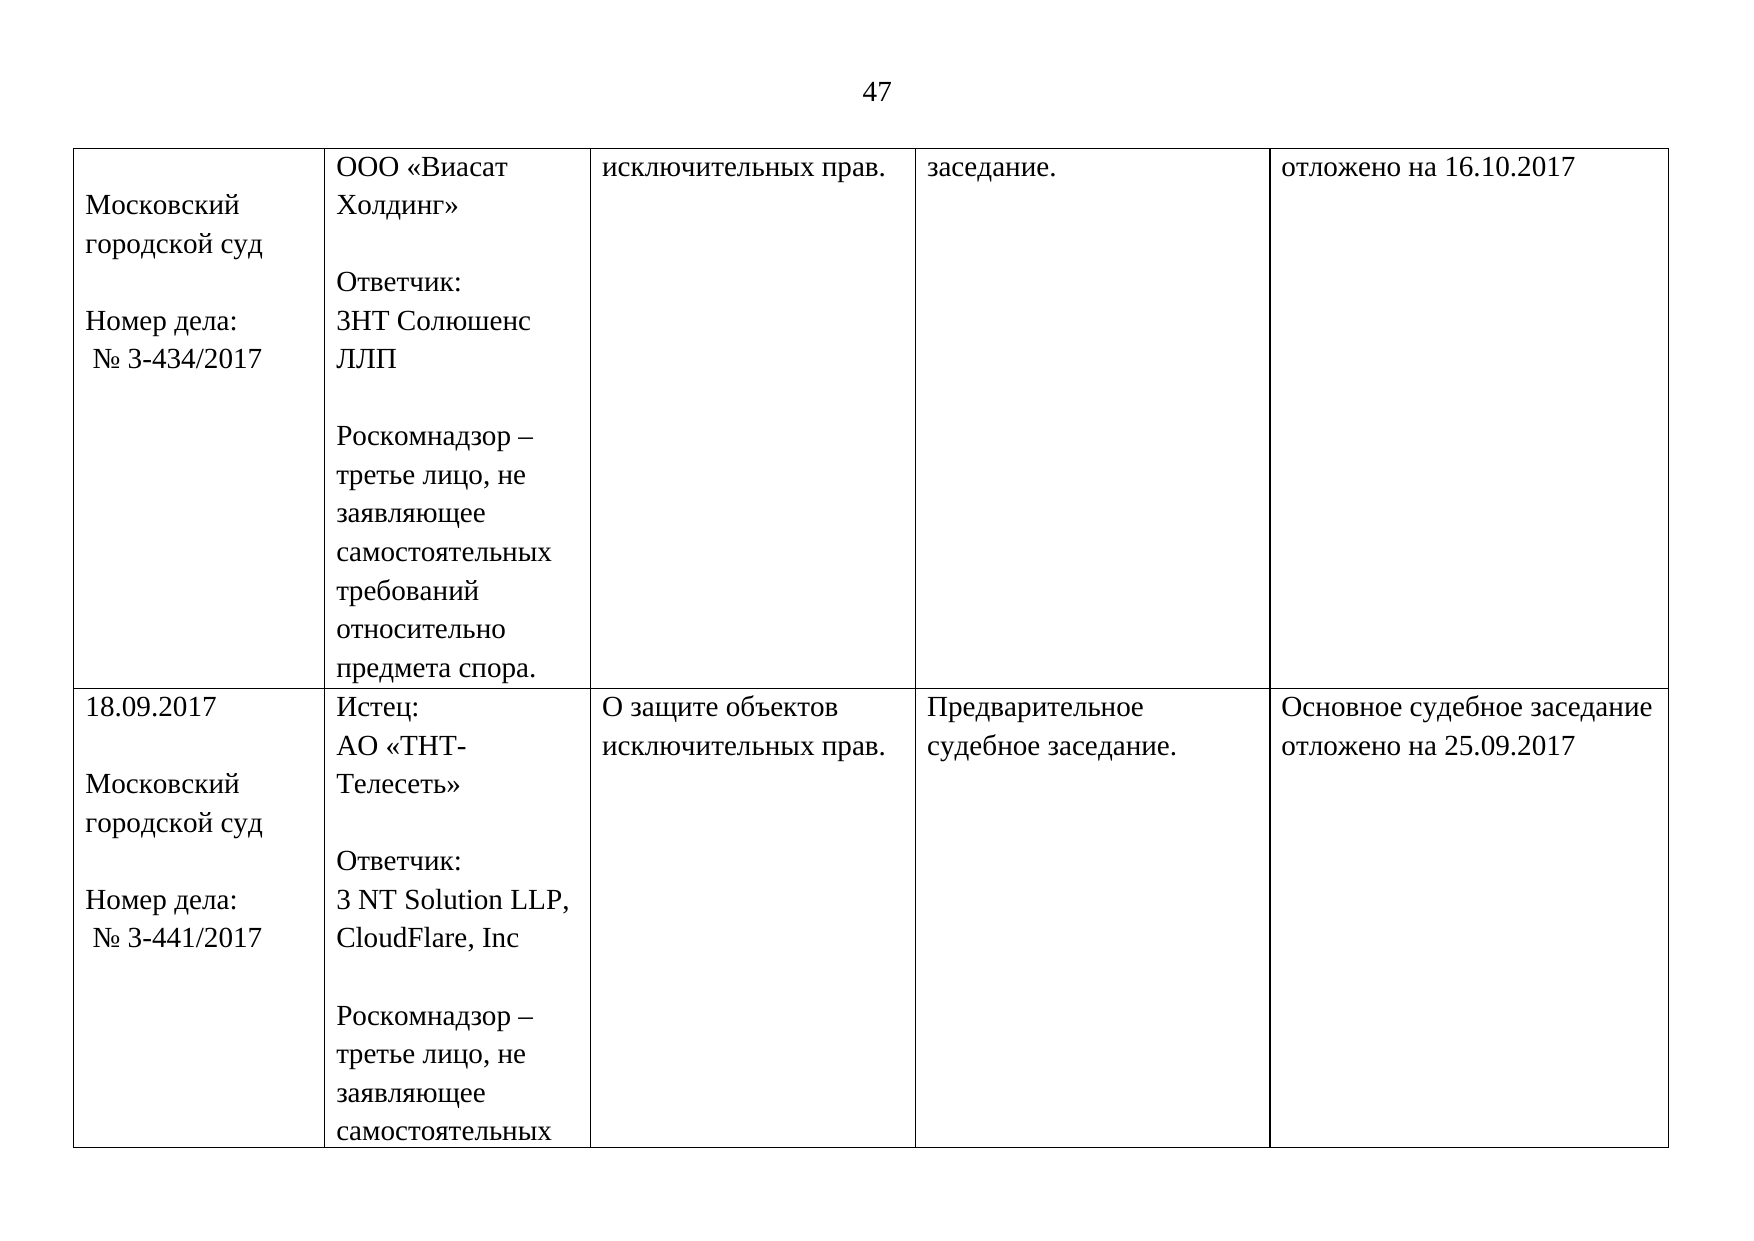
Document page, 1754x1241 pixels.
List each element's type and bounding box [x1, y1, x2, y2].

table_cell [74, 689, 324, 1147]
table_cell [916, 149, 1269, 688]
table_cell [916, 689, 1269, 1147]
table_cell [591, 689, 915, 1147]
table_cell [74, 149, 324, 688]
table_cell [325, 689, 590, 1147]
table_cell [1271, 689, 1668, 1147]
table_cell [591, 149, 915, 688]
table_cell [1271, 149, 1668, 688]
table_cell [325, 149, 590, 688]
